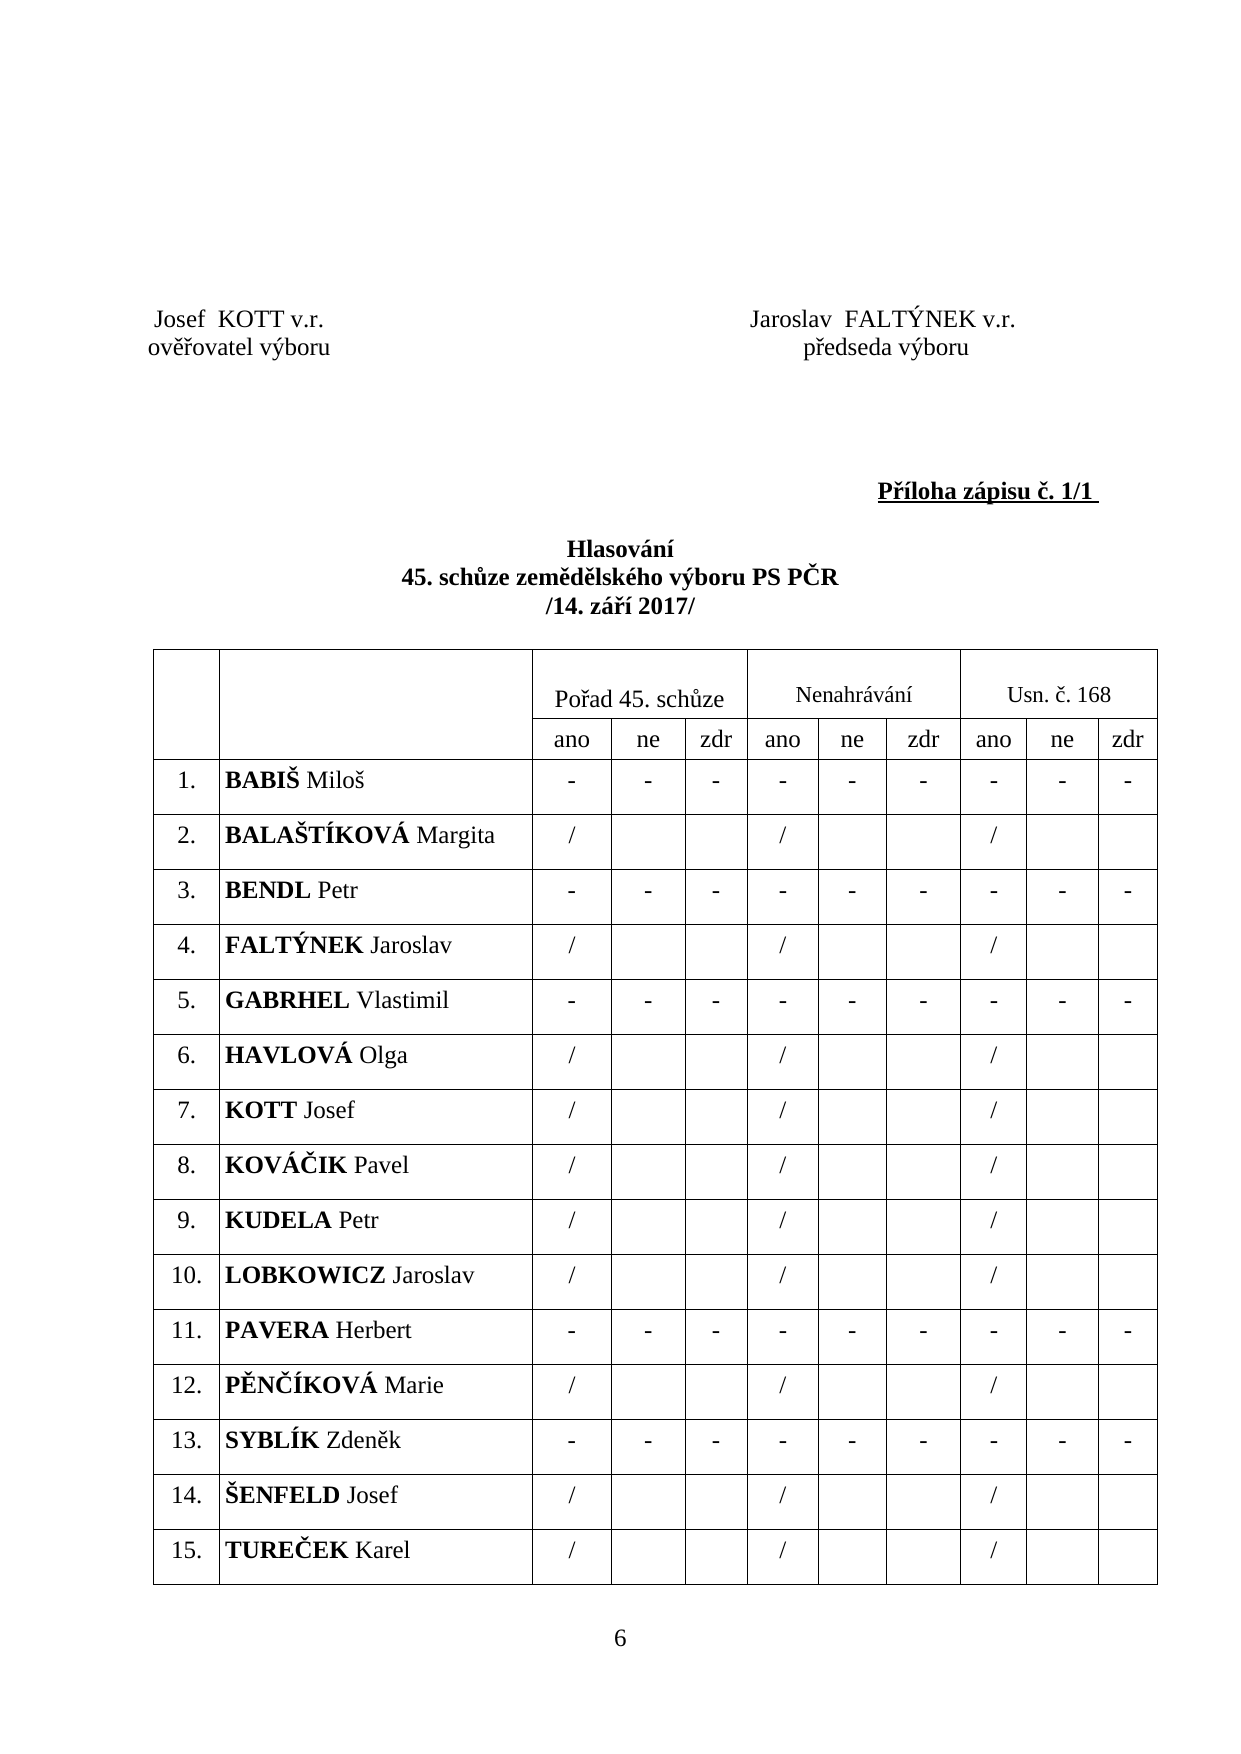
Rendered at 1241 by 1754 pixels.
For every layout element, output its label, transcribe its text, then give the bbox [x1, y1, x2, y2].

table_cell [686, 1200, 747, 1254]
table_cell [686, 1530, 747, 1584]
table_cell - [1099, 1420, 1157, 1474]
table_cell [887, 815, 960, 869]
table_cell / [533, 1035, 611, 1089]
table_cell / [961, 1200, 1026, 1254]
table_cell ne [819, 719, 886, 759]
table_cell BENDL Petr [220, 870, 532, 924]
table_cell PĚNČÍKOVÁ Marie [220, 1365, 532, 1419]
table_cell 5. [154, 980, 219, 1034]
table_cell zdr [887, 719, 960, 759]
table_cell [1099, 1530, 1157, 1584]
table_cell PAVERA Herbert [220, 1310, 532, 1364]
table_cell [1027, 1145, 1098, 1199]
table_cell ano [961, 719, 1026, 759]
table_cell [819, 1035, 886, 1089]
table_cell / [748, 1035, 818, 1089]
table_cell [686, 1255, 747, 1309]
table_cell / [533, 1365, 611, 1419]
table_cell - [1027, 870, 1098, 924]
table_cell / [748, 1530, 818, 1584]
table_cell - [887, 870, 960, 924]
table_cell [686, 1035, 747, 1089]
table_cell [887, 1090, 960, 1144]
table_cell [686, 925, 747, 979]
table_cell [1027, 1090, 1098, 1144]
table_cell / [748, 1200, 818, 1254]
table_cell / [533, 1255, 611, 1309]
table_cell / [748, 1145, 818, 1199]
table_cell - [1099, 870, 1157, 924]
table_cell [612, 925, 685, 979]
table_cell / [961, 1255, 1026, 1309]
table_cell [1099, 1255, 1157, 1309]
table_cell / [961, 1145, 1026, 1199]
table_cell - [1099, 980, 1157, 1034]
table_cell - [533, 1310, 611, 1364]
table_cell / [961, 925, 1026, 979]
table_cell / [961, 1365, 1026, 1419]
table_cell [1027, 1475, 1098, 1529]
table_cell - [686, 760, 747, 814]
table_cell [1027, 1200, 1098, 1254]
table_cell 6. [154, 1035, 219, 1089]
table_cell - [612, 980, 685, 1034]
table_cell [819, 1090, 886, 1144]
table_cell [819, 1530, 886, 1584]
table_cell KOVÁČIK Pavel [220, 1145, 532, 1199]
text Příloha zápisu č. 1/1 [148, 476, 1093, 505]
table_cell [1099, 1475, 1157, 1529]
table_cell 7. [154, 1090, 219, 1144]
table_cell ŠENFELD Josef [220, 1475, 532, 1529]
table_cell [819, 1145, 886, 1199]
table_cell [1027, 925, 1098, 979]
table_cell ne [612, 719, 685, 759]
table_cell LOBKOWICZ Jaroslav [220, 1255, 532, 1309]
table_cell 1. [154, 760, 219, 814]
text /14. září 2017/ [148, 591, 1093, 620]
table_cell - [1027, 1420, 1098, 1474]
table_cell - [961, 980, 1026, 1034]
table_cell [819, 815, 886, 869]
table_cell 11. [154, 1310, 219, 1364]
text ověřovatel výboru předseda výboru [148, 332, 1093, 361]
table_cell [887, 1475, 960, 1529]
table_cell - [819, 980, 886, 1034]
table_cell [612, 1035, 685, 1089]
table_cell zdr [686, 719, 747, 759]
table_cell - [819, 760, 886, 814]
table_cell / [748, 1475, 818, 1529]
table_cell [612, 1255, 685, 1309]
table_cell ano [748, 719, 818, 759]
table_cell 13. [154, 1420, 219, 1474]
table_cell - [533, 870, 611, 924]
table_cell 10. [154, 1255, 219, 1309]
table_cell / [961, 1530, 1026, 1584]
table_cell / [961, 1475, 1026, 1529]
table_cell - [1099, 760, 1157, 814]
table_cell [887, 1200, 960, 1254]
table_cell / [533, 925, 611, 979]
table_cell TUREČEK Karel [220, 1530, 532, 1584]
table_cell [612, 1365, 685, 1419]
table_cell [1027, 1255, 1098, 1309]
table_header [220, 650, 532, 759]
table_cell [612, 815, 685, 869]
table_cell [887, 1035, 960, 1089]
table_cell [1099, 1200, 1157, 1254]
text Josef KOTT v.r. Jaroslav FALTÝNEK v.r. [148, 304, 1093, 332]
table_cell - [1027, 980, 1098, 1034]
table_cell 8. [154, 1145, 219, 1199]
table_cell - [961, 870, 1026, 924]
table_cell ano [533, 719, 611, 759]
table_cell 9. [154, 1200, 219, 1254]
table_cell KUDELA Petr [220, 1200, 532, 1254]
table_cell [1027, 815, 1098, 869]
table_cell BABIŠ Miloš [220, 760, 532, 814]
table_cell - [533, 760, 611, 814]
table_cell - [533, 1420, 611, 1474]
table_cell [612, 1145, 685, 1199]
table_cell [887, 925, 960, 979]
table_cell [1099, 1035, 1157, 1089]
table_cell / [533, 1475, 611, 1529]
table_cell HAVLOVÁ Olga [220, 1035, 532, 1089]
table_cell 2. [154, 815, 219, 869]
table_cell - [1027, 760, 1098, 814]
table_cell [1099, 1145, 1157, 1199]
table_header [154, 650, 219, 759]
table_cell [887, 1145, 960, 1199]
table_cell - [887, 1420, 960, 1474]
table_cell - [748, 980, 818, 1034]
table_cell [612, 1475, 685, 1529]
table_cell [686, 1145, 747, 1199]
table_cell [612, 1530, 685, 1584]
table_cell - [887, 1310, 960, 1364]
table_cell - [1027, 1310, 1098, 1364]
table_cell 12. [154, 1365, 219, 1419]
table_cell [819, 1255, 886, 1309]
table_cell [887, 1365, 960, 1419]
table_cell [1099, 925, 1157, 979]
table_cell - [1099, 1310, 1157, 1364]
table_cell [612, 1090, 685, 1144]
table_cell - [961, 1420, 1026, 1474]
table_cell 3. [154, 870, 219, 924]
table_cell / [748, 1255, 818, 1309]
table_cell - [612, 1420, 685, 1474]
table_cell zdr [1099, 719, 1157, 759]
table_cell - [819, 870, 886, 924]
table_cell KOTT Josef [220, 1090, 532, 1144]
table_cell - [748, 1420, 818, 1474]
table_header Pořad 45. schůze [533, 650, 747, 718]
table_cell - [887, 980, 960, 1034]
table_cell [1099, 1365, 1157, 1419]
table_cell / [961, 1035, 1026, 1089]
table_cell / [533, 1530, 611, 1584]
table_cell - [819, 1310, 886, 1364]
table_cell - [748, 1310, 818, 1364]
table_cell [1099, 815, 1157, 869]
table_cell - [686, 1310, 747, 1364]
table_cell [1027, 1530, 1098, 1584]
table_cell [686, 815, 747, 869]
text Hlasování [148, 534, 1093, 562]
table_cell / [748, 925, 818, 979]
table_cell / [533, 815, 611, 869]
table_cell GABRHEL Vlastimil [220, 980, 532, 1034]
table_cell [819, 1365, 886, 1419]
table_cell 4. [154, 925, 219, 979]
table_cell - [612, 1310, 685, 1364]
table_cell [686, 1090, 747, 1144]
table_header Nenahrávání [748, 650, 960, 718]
table_cell - [819, 1420, 886, 1474]
table_cell - [612, 760, 685, 814]
table_cell 14. [154, 1475, 219, 1529]
table_cell [819, 925, 886, 979]
table_cell - [686, 870, 747, 924]
table_cell ne [1027, 719, 1098, 759]
table_cell [819, 1200, 886, 1254]
table_cell / [748, 1365, 818, 1419]
table_cell [1027, 1035, 1098, 1089]
table_cell [819, 1475, 886, 1529]
table_cell / [961, 815, 1026, 869]
table_cell BALAŠTÍKOVÁ Margita [220, 815, 532, 869]
table_cell - [748, 870, 818, 924]
table_cell [887, 1255, 960, 1309]
table_cell SYBLÍK Zdeněk [220, 1420, 532, 1474]
table_cell / [961, 1090, 1026, 1144]
table_cell - [887, 760, 960, 814]
table_cell / [533, 1200, 611, 1254]
table_cell - [686, 1420, 747, 1474]
table_cell - [961, 1310, 1026, 1364]
table_cell - [748, 760, 818, 814]
table_cell / [533, 1090, 611, 1144]
table_cell - [686, 980, 747, 1034]
table_header Usn. č. 168 [961, 650, 1157, 718]
table_cell / [748, 815, 818, 869]
table_cell - [612, 870, 685, 924]
table_cell [1027, 1365, 1098, 1419]
table_cell [686, 1475, 747, 1529]
table_cell / [533, 1145, 611, 1199]
table_cell [1099, 1090, 1157, 1144]
table_cell - [533, 980, 611, 1034]
table_cell - [961, 760, 1026, 814]
table_cell 15. [154, 1530, 219, 1584]
table_cell / [748, 1090, 818, 1144]
table_cell [612, 1200, 685, 1254]
table_cell [686, 1365, 747, 1419]
table_cell FALTÝNEK Jaroslav [220, 925, 532, 979]
table_cell [887, 1530, 960, 1584]
text 45. schůze zemědělského výboru PS PČR [148, 562, 1093, 591]
